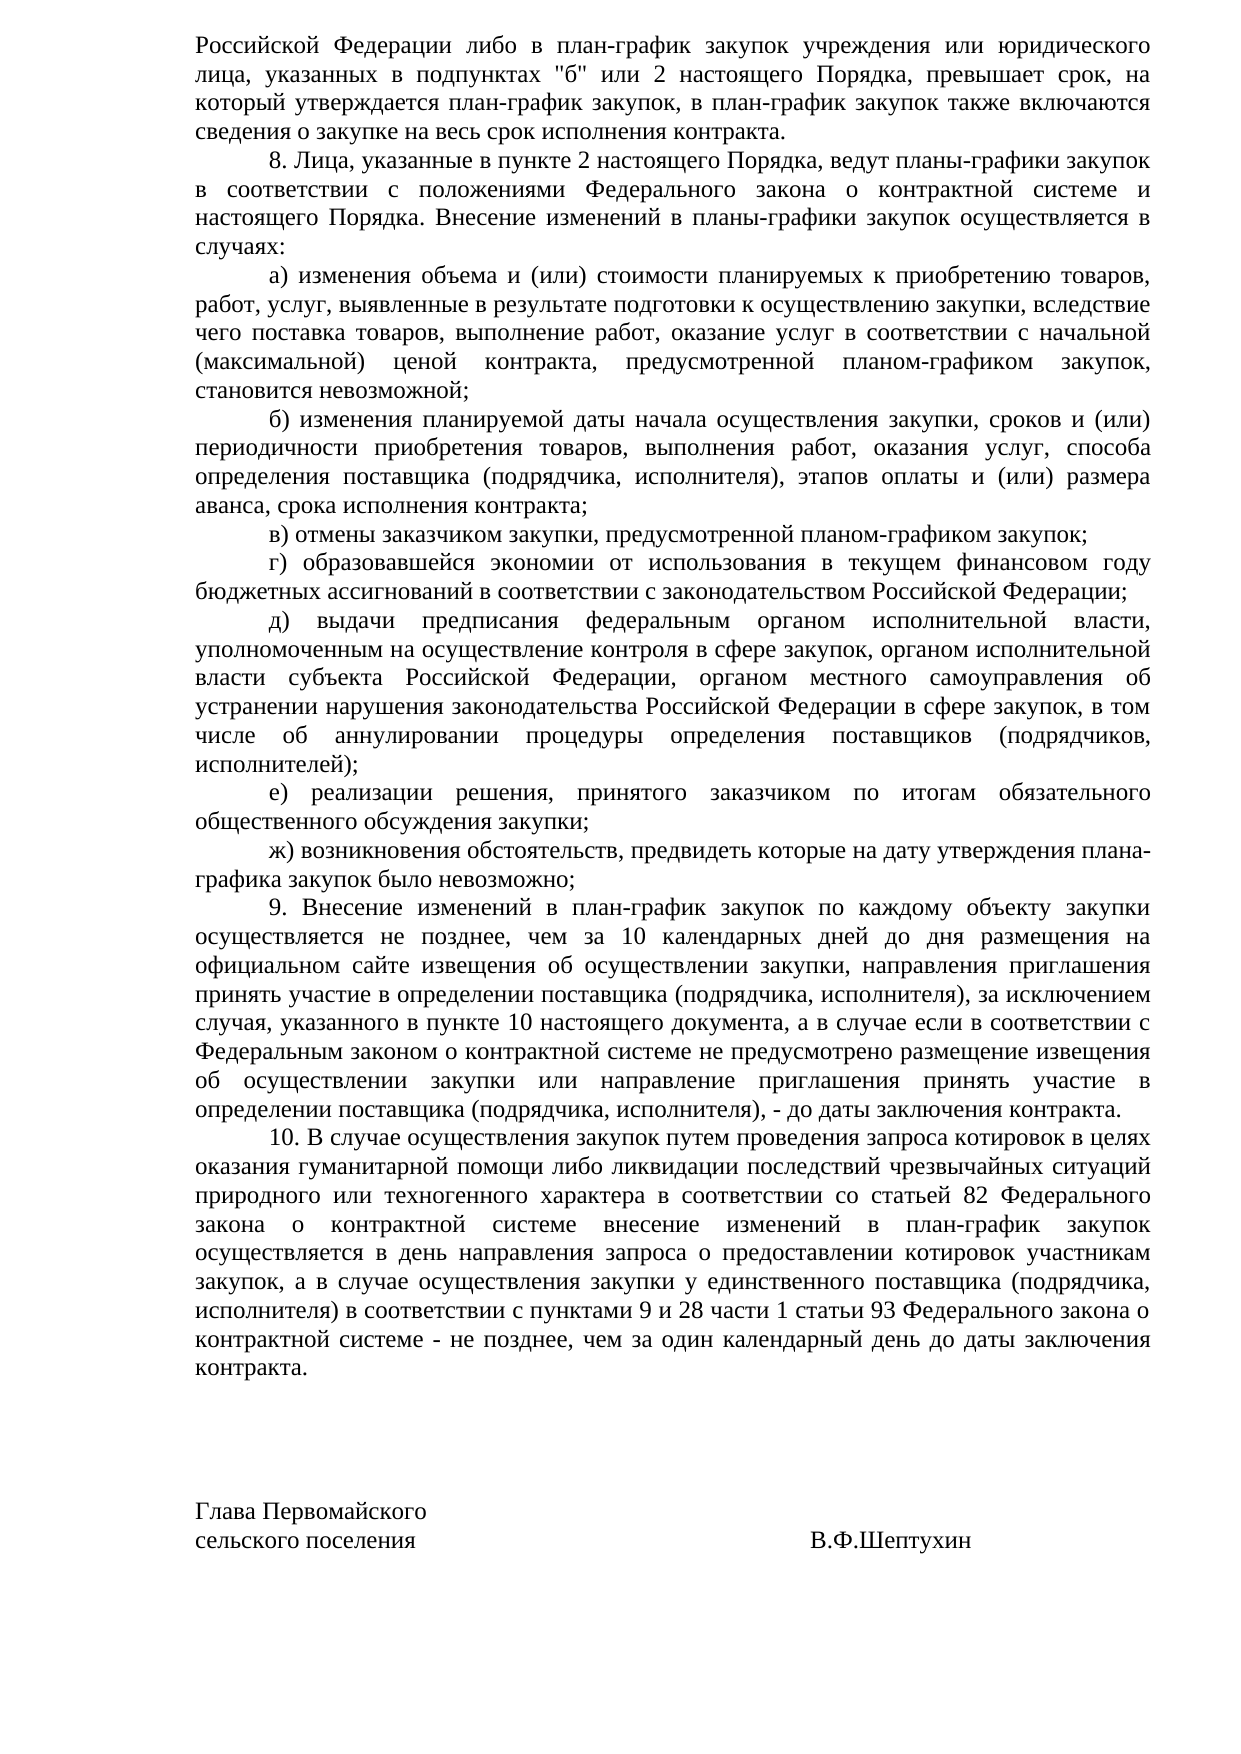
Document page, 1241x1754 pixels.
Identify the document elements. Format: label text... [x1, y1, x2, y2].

text в) отмены заказчиком закупки, предусмотренной планом-графиком закупок; [195, 519, 1152, 547]
text г) образовавшейся экономии от использования в текущем финансовом году бюджетных ассигнований в соответствии с законодательством Российской Федерации; [195, 547, 1152, 605]
text сельского поселения В.Ф.Шептухин [195, 1525, 1152, 1554]
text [195, 30, 1152, 145]
text д) выдачи предписания федеральным органом исполнительной власти, уполномоченным на осуществление контроля в сфере закупок, органом исполнительной власти субъекта Российской Федерации, органом местного самоуправления об устранении нарушения законодательства Российской Федерации в сфере закупок, в том числе об аннулировании процедуры определения поставщиков (подрядчиков, исполнителей); [195, 605, 1152, 777]
text б) изменения планируемой даты начала осуществления закупки, сроков и (или) периодичности приобретения товаров, выполнения работ, оказания услуг, способа определения поставщика (подрядчика, исполнителя), этапов оплаты и (или) размера аванса, срока исполнения контракта; [195, 404, 1152, 519]
text 9. Внесение изменений в план-график закупок по каждому объекту закупки осуществляется не позднее, чем за 10 календарных дней до дня размещения на официальном сайте извещения об осуществлении закупки, направления приглашения принять участие в определении поставщика (подрядчика, исполнителя), за исключением случая, указанного в пункте 10 настоящего документа, а в случае если в соответствии с Федеральным законом о контрактной системе не предусмотрено размещение извещения об осуществлении закупки или направление приглашения принять участие в определении поставщика (подрядчика, исполнителя), - до даты заключения контракта. [195, 892, 1152, 1122]
text 8. Лица, указанные в пункте 2 настоящего Порядка, ведут планы-графики закупок в соответствии с положениями Федерального закона о контрактной системе и настоящего Порядка. Внесение изменений в планы-графики закупок осуществляется в случаях: [195, 145, 1152, 260]
text 10. В случае осуществления закупок путем проведения запроса котировок в целях оказания гуманитарной помощи либо ликвидации последствий чрезвычайных ситуаций природного или техногенного характера в соответствии со статьей 82 Федерального закона о контрактной системе внесение изменений в план-график закупок осуществляется в день направления запроса о предоставлении котировок участникам закупок, а в случае осуществления закупки у единственного поставщика (подрядчика, исполнителя) в соответствии с пунктами 9 и 28 части 1 статьи 93 Федерального закона о контрактной системе - не позднее, чем за один календарный день до даты заключения контракта. [195, 1122, 1152, 1381]
text Глава Первомайского [195, 1496, 1152, 1525]
text ж) возникновения обстоятельств, предвидеть которые на дату утверждения плана-графика закупок было невозможно; [195, 835, 1152, 892]
text а) изменения объема и (или) стоимости планируемых к приобретению товаров, работ, услуг, выявленные в результате подготовки к осуществлению закупки, вследствие чего поставка товаров, выполнение работ, оказание услуг в соответствии с начальной (максимальной) ценой контракта, предусмотренной планом-графиком закупок, становится невозможной; [195, 260, 1152, 404]
text е) реализации решения, принятого заказчиком по итогам обязательного общественного обсуждения закупки; [195, 777, 1152, 835]
